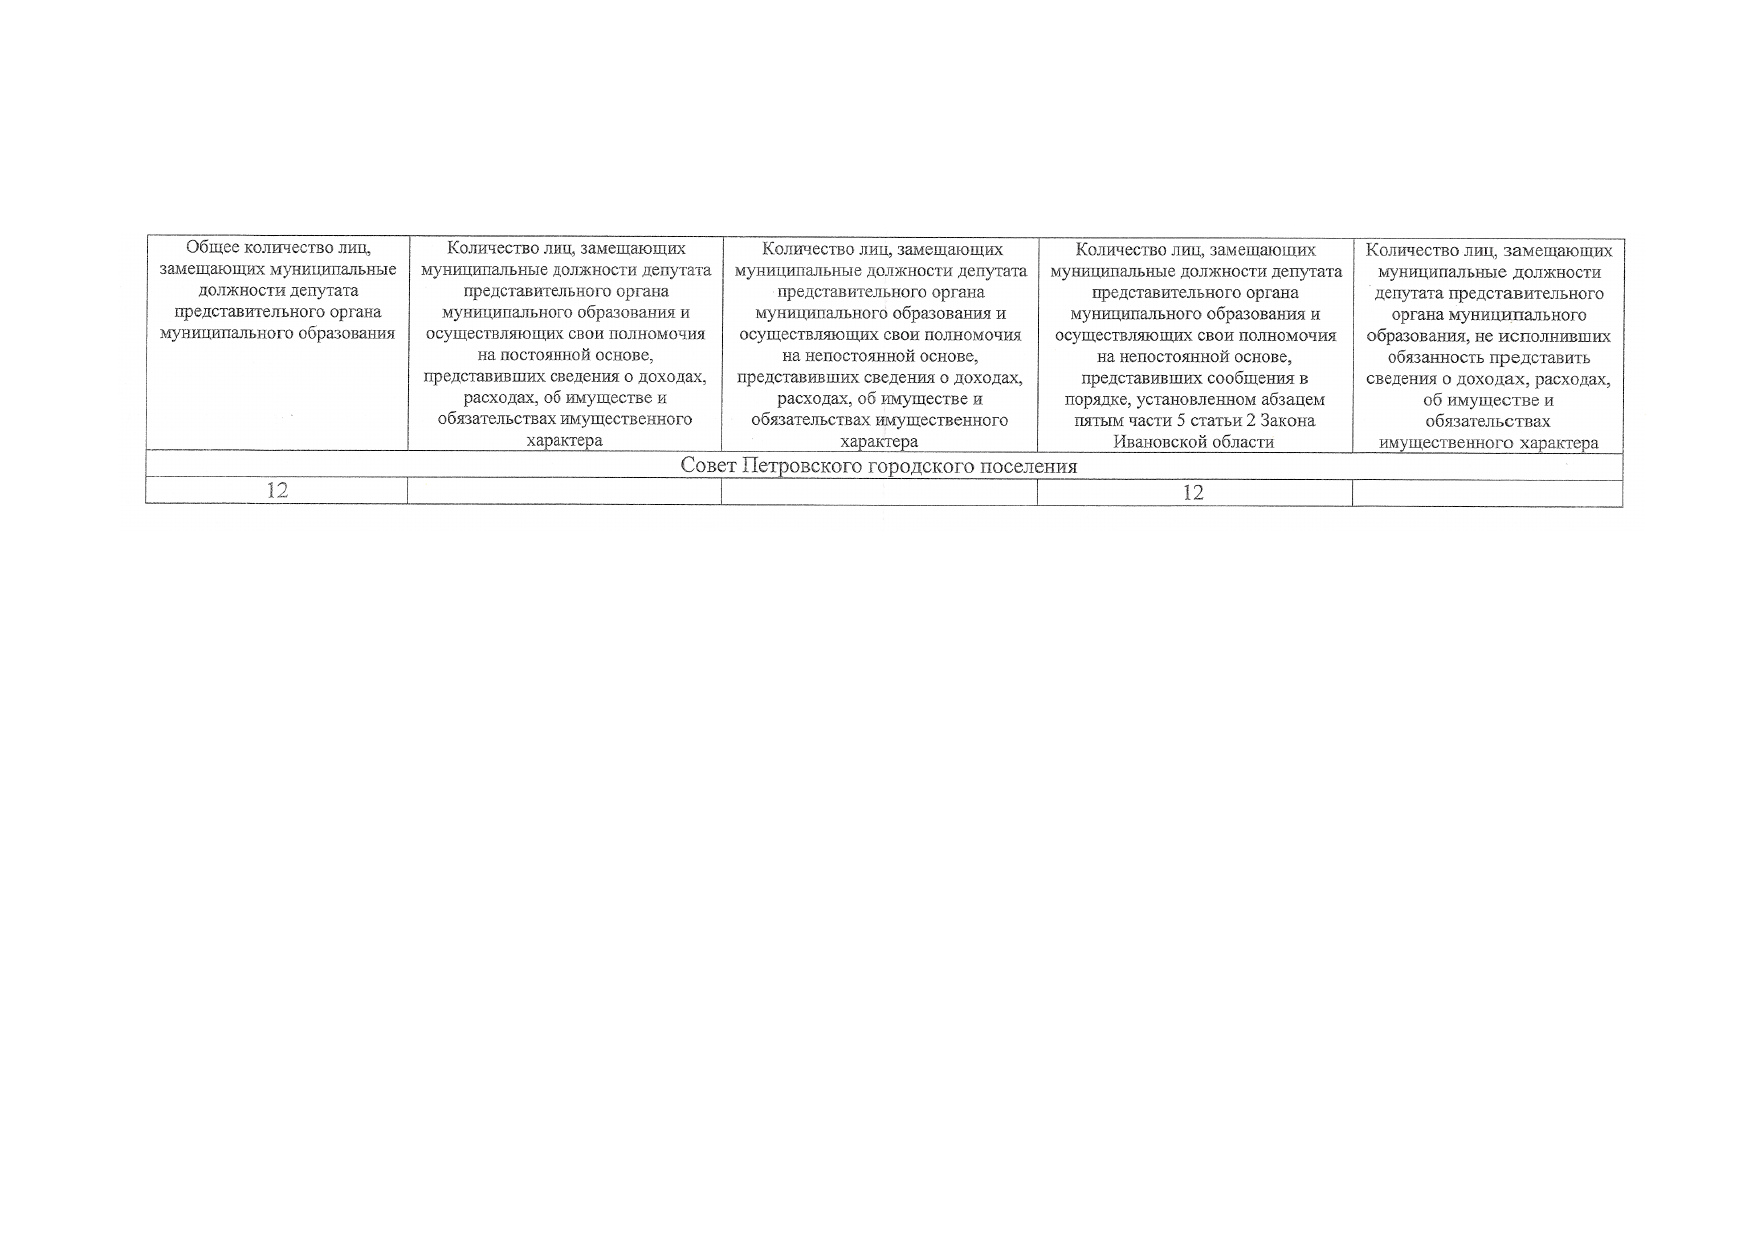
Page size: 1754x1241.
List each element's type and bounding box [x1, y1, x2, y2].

picture [118, 230, 1647, 531]
